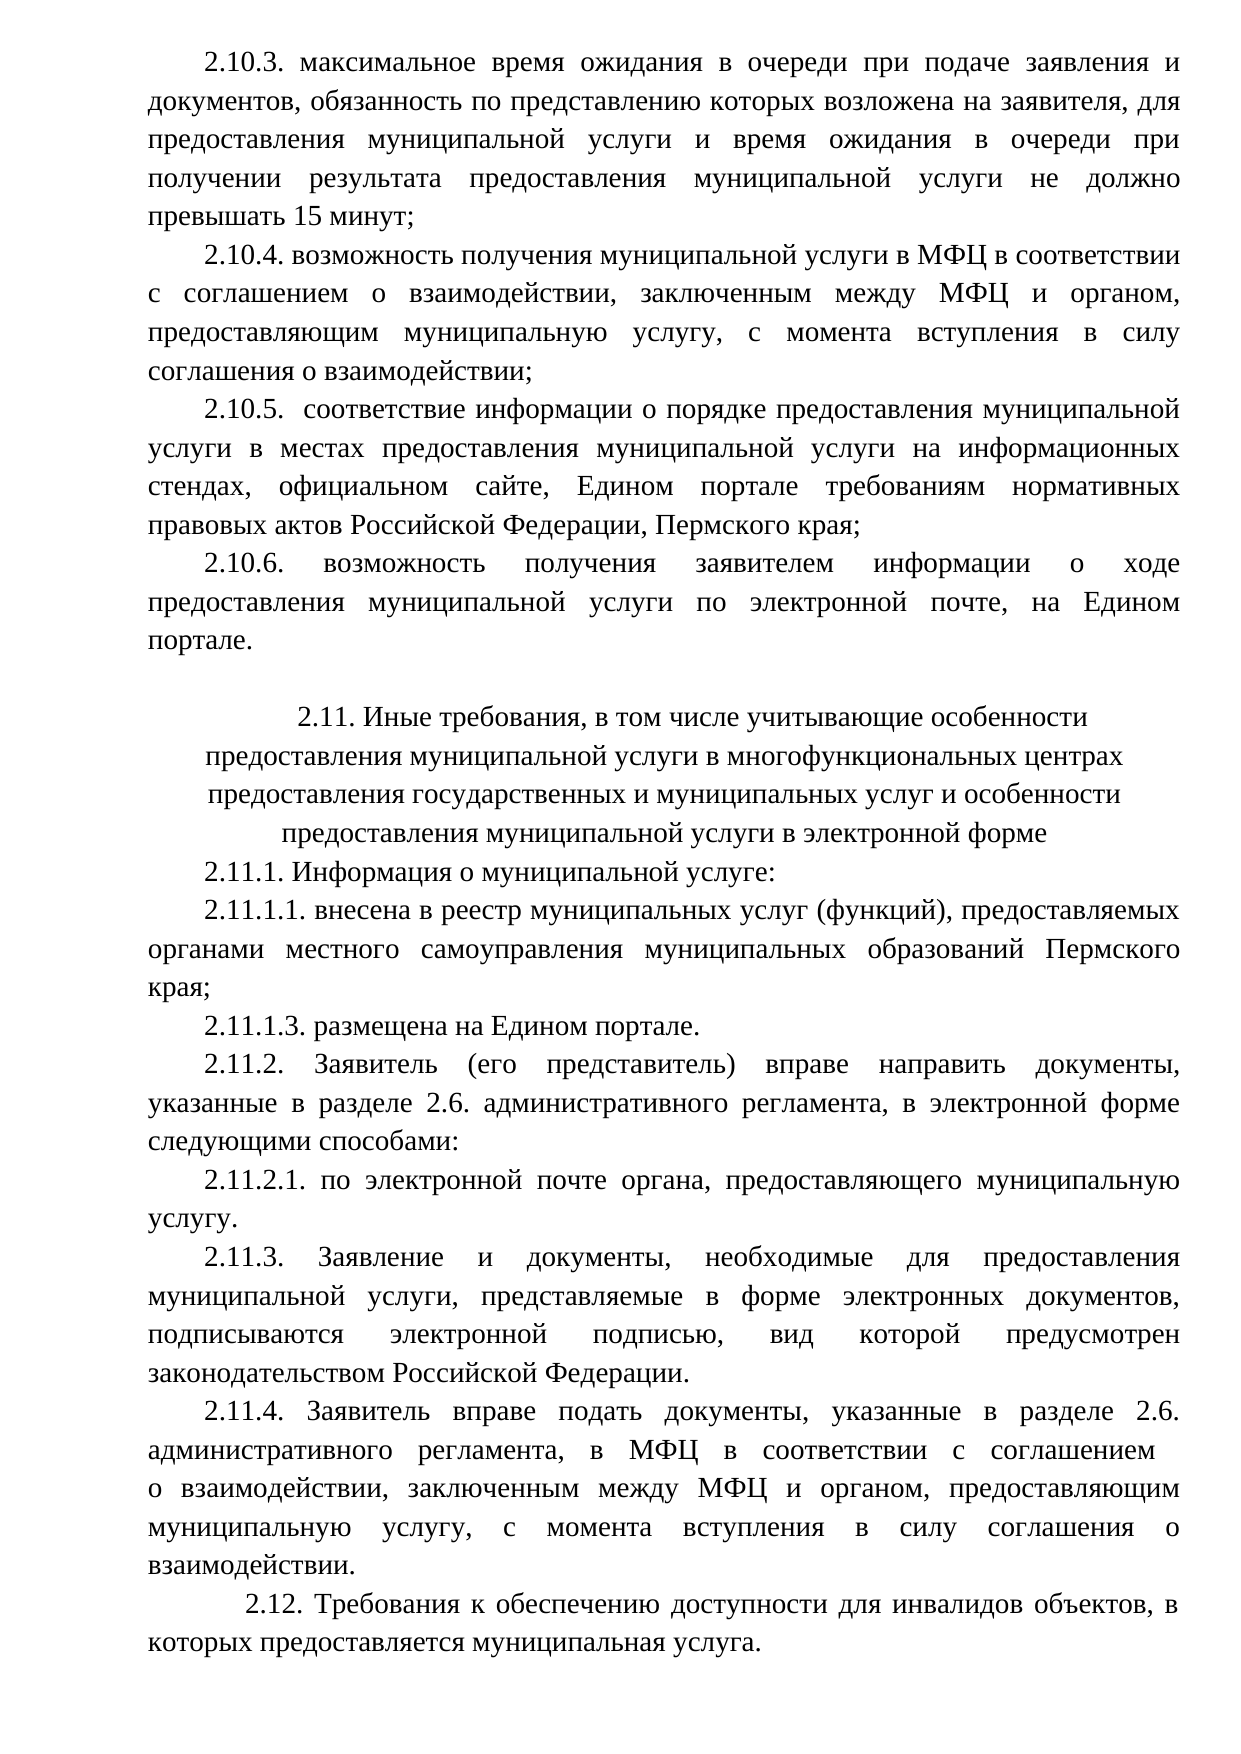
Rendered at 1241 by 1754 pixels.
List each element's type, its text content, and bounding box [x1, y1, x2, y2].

text 2.11. Иные требования, в том числе учитывающие особенности предоставления муниципальной услуги в многофункциональных центрах предоставления государственных и муниципальных услуг и особенности предоставления муниципальной услуги в электронной форме [148, 699, 1181, 849]
text 2.12. Требования к обеспечению доступности для инвалидов объектов, в которых предоставляется муниципальная услуга. [148, 1586, 1181, 1658]
text 2.11.1.3. размещена на Едином портале. [148, 1008, 1181, 1041]
text 2.11.1. Информация о муниципальной услуге: [148, 854, 1181, 887]
text 2.11.4. Заявитель вправе подать документы, указанные в разделе 2.6. административного регламента, в МФЦ в соответствии с соглашением о взаимодействии, заключенным между МФЦ и органом, предоставляющим муниципальную услугу, с момента вступления в силу соглашения о взаимодействии. [148, 1393, 1181, 1581]
text 2.11.2. Заявитель (его представитель) вправе направить документы, указанные в разделе 2.6. административного регламента, в электронной форме следующими способами: [148, 1046, 1181, 1157]
text 2.11.2.1. по электронной почте органа, предоставляющего муниципальную услугу. [148, 1162, 1181, 1234]
text 2.11.3. Заявление и документы, необходимые для предоставления муниципальной услуги, представляемые в форме электронных документов, подписываются электронной подписью, вид которой предусмотрен законодательством Российской Федерации. [148, 1239, 1181, 1388]
text 2.11.1.1. внесена в реестр муниципальных услуг (функций), предоставляемых органами местного самоуправления муниципальных образований Пермского края; [148, 892, 1181, 1003]
text 2.10.5. соответствие информации о порядке предоставления муниципальной услуги в местах предоставления муниципальной услуги на информационных стендах, официальном сайте, Едином портале требованиям нормативных правовых актов Российской Федерации, Пермского края; [148, 391, 1181, 540]
text 2.10.3. максимальное время ожидания в очереди при подаче заявления и документов, обязанность по представлению которых возложена на заявителя, для предоставления муниципальной услуги и время ожидания в очереди при получении результата предоставления муниципальной услуги не должно превышать 15 минут; [148, 44, 1181, 232]
text 2.10.6. возможность получения заявителем информации о ходе предоставления муниципальной услуги по электронной почте, на Едином портале. [148, 545, 1181, 656]
text 2.10.4. возможность получения муниципальной услуги в МФЦ в соответствии с соглашением о взаимодействии, заключенным между МФЦ и органом, предоставляющим муниципальную услугу, с момента вступления в силу соглашения о взаимодействии; [148, 237, 1181, 386]
